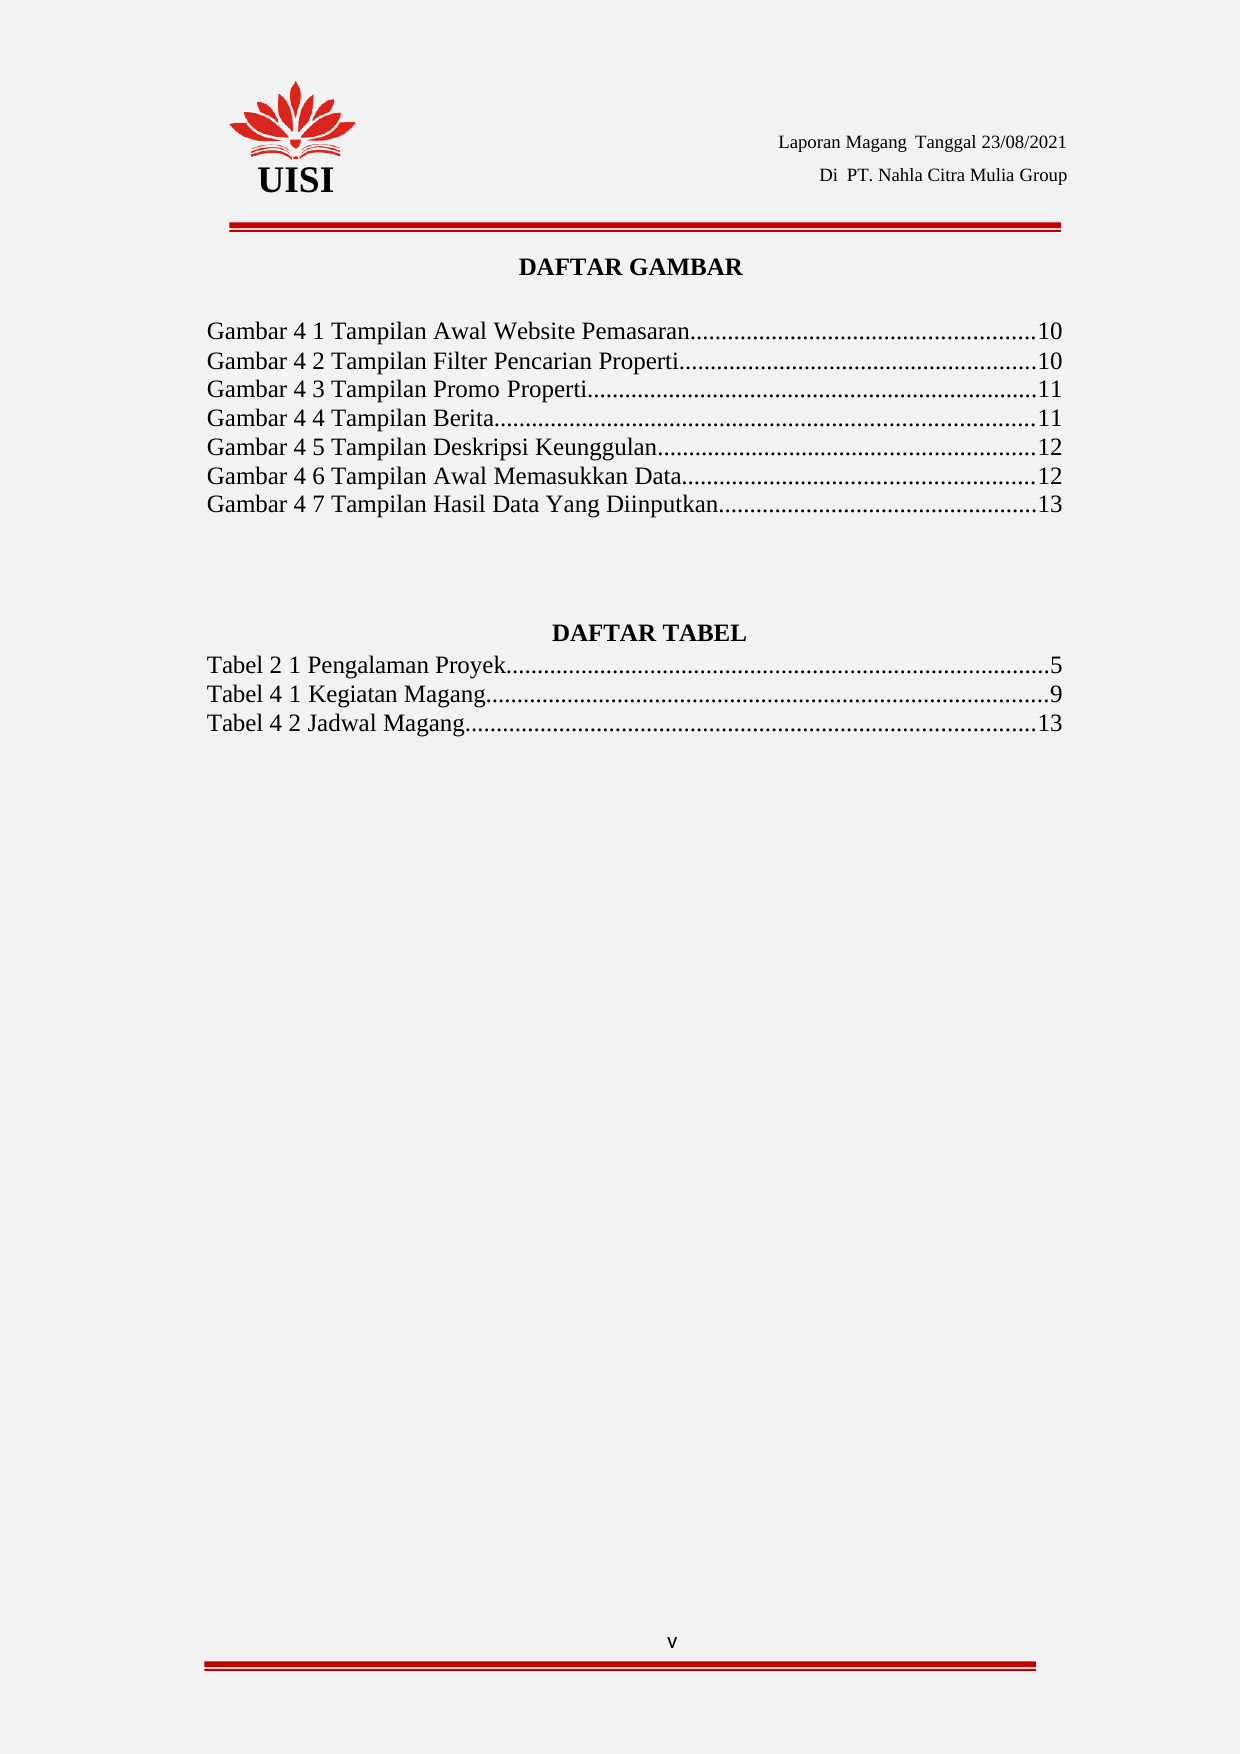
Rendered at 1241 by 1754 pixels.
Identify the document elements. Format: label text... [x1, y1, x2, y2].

text Gambar 4 5 Tampilan Deskripsi Keunggulan 12 [207, 432, 1144, 461]
text Gambar 4 3 Tampilan Promo Properti 11 [207, 375, 1144, 403]
text Gambar 4 4 Tampilan Berita 11 [207, 404, 1144, 432]
picture [229, 81, 356, 160]
text Gambar 4 6 Tampilan Awal Memasukkan Data 12 [207, 461, 1144, 490]
text Gambar 4 1 Tampilan Awal Website Pemasaran 10 [207, 316, 1144, 345]
text Tabel 4 1 Kegiatan Magang 9 [207, 680, 1144, 708]
text Gambar 4 2 Tampilan Filter Pencarian Properti 10 [207, 346, 1144, 375]
text Gambar 4 7 Tampilan Hasil Data Yang Diinputkan 13 [207, 490, 1144, 518]
text Tabel 2 1 Pengalaman Proyek 5 [207, 650, 1144, 679]
subtitle DAFTAR TABEL [142, 618, 747, 647]
text Tabel 4 2 Jadwal Magang 13 [207, 708, 1144, 737]
subtitle DAFTAR GAMBAR [142, 252, 743, 280]
